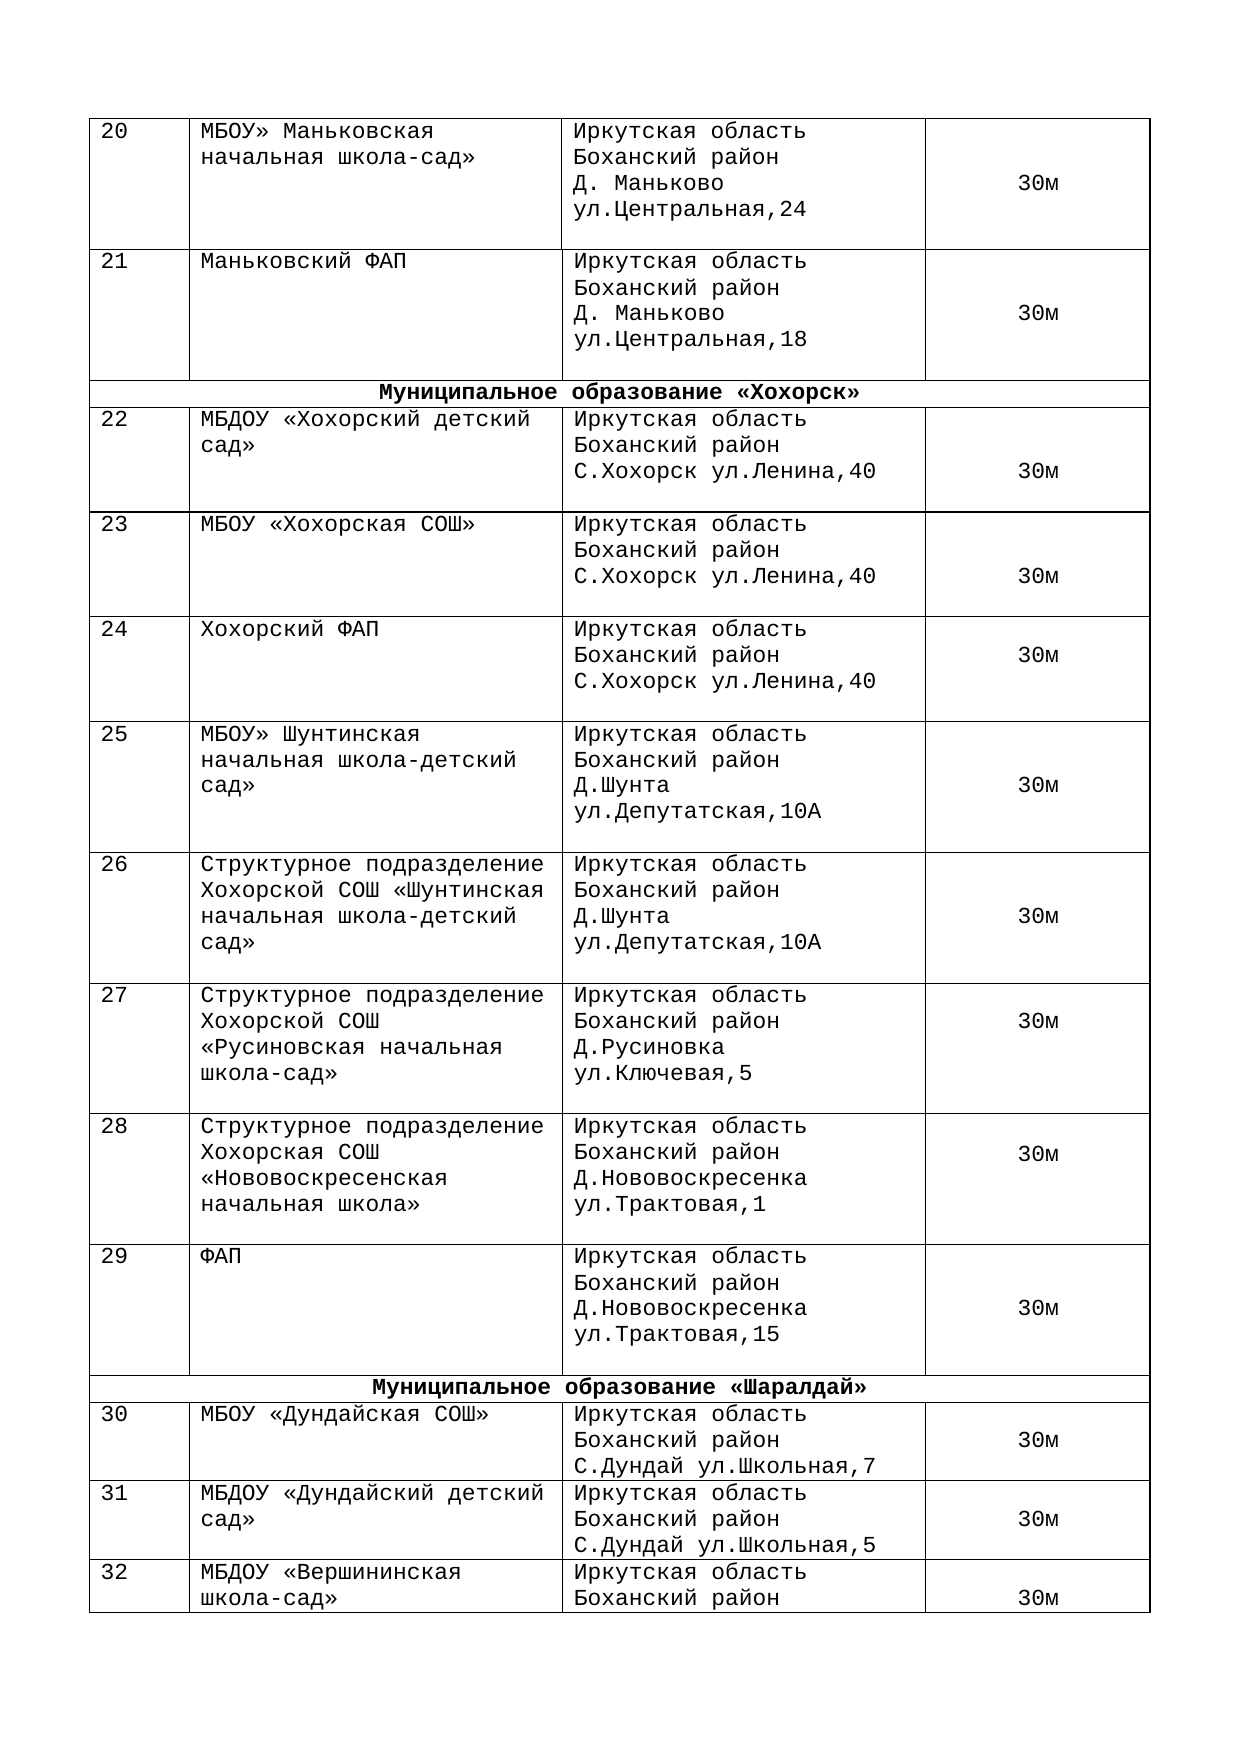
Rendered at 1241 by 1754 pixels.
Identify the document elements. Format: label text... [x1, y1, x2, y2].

table_cell Маньковский ФАП [190, 250, 562, 379]
table_cell МБОУ «Хохорская СОШ» [190, 513, 562, 616]
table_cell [563, 1560, 925, 1612]
table_cell Иркутская область Боханский район Д. Маньково ул.Центральная,24 [562, 119, 925, 249]
table_cell 30м [926, 1481, 1149, 1559]
table_cell 30м [926, 1403, 1149, 1480]
table_cell 30м [926, 250, 1149, 379]
table_cell 30 [90, 1403, 189, 1480]
table_cell 22 [90, 408, 189, 511]
table_cell Иркутская область Боханский район Д.Русиновка ул.Ключевая,5 [563, 984, 925, 1113]
table_cell 30м [926, 617, 1149, 721]
table_cell 21 [90, 250, 189, 379]
table_cell 30м [926, 853, 1149, 982]
table_cell Иркутская область Боханский район Д. Маньково ул.Центральная,18 [563, 250, 925, 379]
table_cell Структурное подразделение Хохорская СОШ «Нововоскресенская начальная школа» [190, 1114, 562, 1244]
table_cell Иркутская область Боханский район Д.Нововоскресенка ул.Трактовая,1 [563, 1114, 925, 1244]
table_cell 26 [90, 853, 189, 982]
table_cell Иркутская область Боханский район Д.Нововоскресенка ул.Трактовая,15 [563, 1245, 925, 1374]
table_cell 25 [90, 722, 189, 852]
table_cell 29 [90, 1245, 189, 1374]
table_cell МБОУ» Шунтинская начальная школа-детский сад» [190, 722, 562, 852]
table_cell МБОУ» Маньковская начальная школа-сад» [190, 119, 561, 249]
table_cell Иркутская область Боханский район С.Хохорск ул.Ленина,40 [563, 408, 925, 511]
table_cell Структурное подразделение Хохорской СОШ «Русиновская начальная школа-сад» [190, 984, 562, 1113]
table_cell 31 [90, 1481, 189, 1559]
table_cell МБОУ «Дундайская СОШ» [190, 1403, 562, 1480]
table_cell 27 [90, 984, 189, 1113]
table_cell Иркутская область Боханский район С.Хохорск ул.Ленина,40 [563, 513, 925, 616]
table_cell 20 [90, 119, 189, 249]
table_cell Иркутская область Боханский район С.Дундай ул.Школьная,5 [563, 1481, 925, 1559]
table_cell ФАП [190, 1245, 562, 1374]
table_cell 30м [926, 1560, 1149, 1612]
table_cell 30м [926, 408, 1149, 511]
table_cell 30м [926, 984, 1149, 1113]
table_cell Хохорский ФАП [190, 617, 562, 721]
table_cell Иркутская область Боханский район Д.Шунта ул.Депутатская,10А [563, 853, 925, 982]
table_cell 23 [90, 513, 189, 616]
table_cell Структурное подразделение Хохорской СОШ «Шунтинская начальная школа-детский сад» [190, 853, 562, 982]
table_cell МБДОУ «Хохорский детский сад» [190, 408, 562, 511]
table_cell 30м [926, 1114, 1149, 1244]
table_cell 30м [926, 1245, 1149, 1374]
table_cell Иркутская область Боханский район С.Дундай ул.Школьная,7 [563, 1403, 925, 1480]
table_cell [190, 1560, 562, 1612]
table_cell Муниципальное образование «Шаралдай» [90, 1376, 1149, 1402]
table_cell 28 [90, 1114, 189, 1244]
table_cell Муниципальное образование «Хохорск» [90, 381, 1149, 407]
table_cell Иркутская область Боханский район С.Хохорск ул.Ленина,40 [563, 617, 925, 721]
table_cell 32 [90, 1560, 189, 1612]
table_cell 30м [926, 513, 1149, 616]
table_cell 30м [926, 119, 1149, 249]
table_cell Иркутская область Боханский район Д.Шунта ул.Депутатская,10А [563, 722, 925, 852]
table_cell МБДОУ «Дундайский детский сад» [190, 1481, 562, 1559]
table_cell 24 [90, 617, 189, 721]
table_cell 30м [926, 722, 1149, 852]
